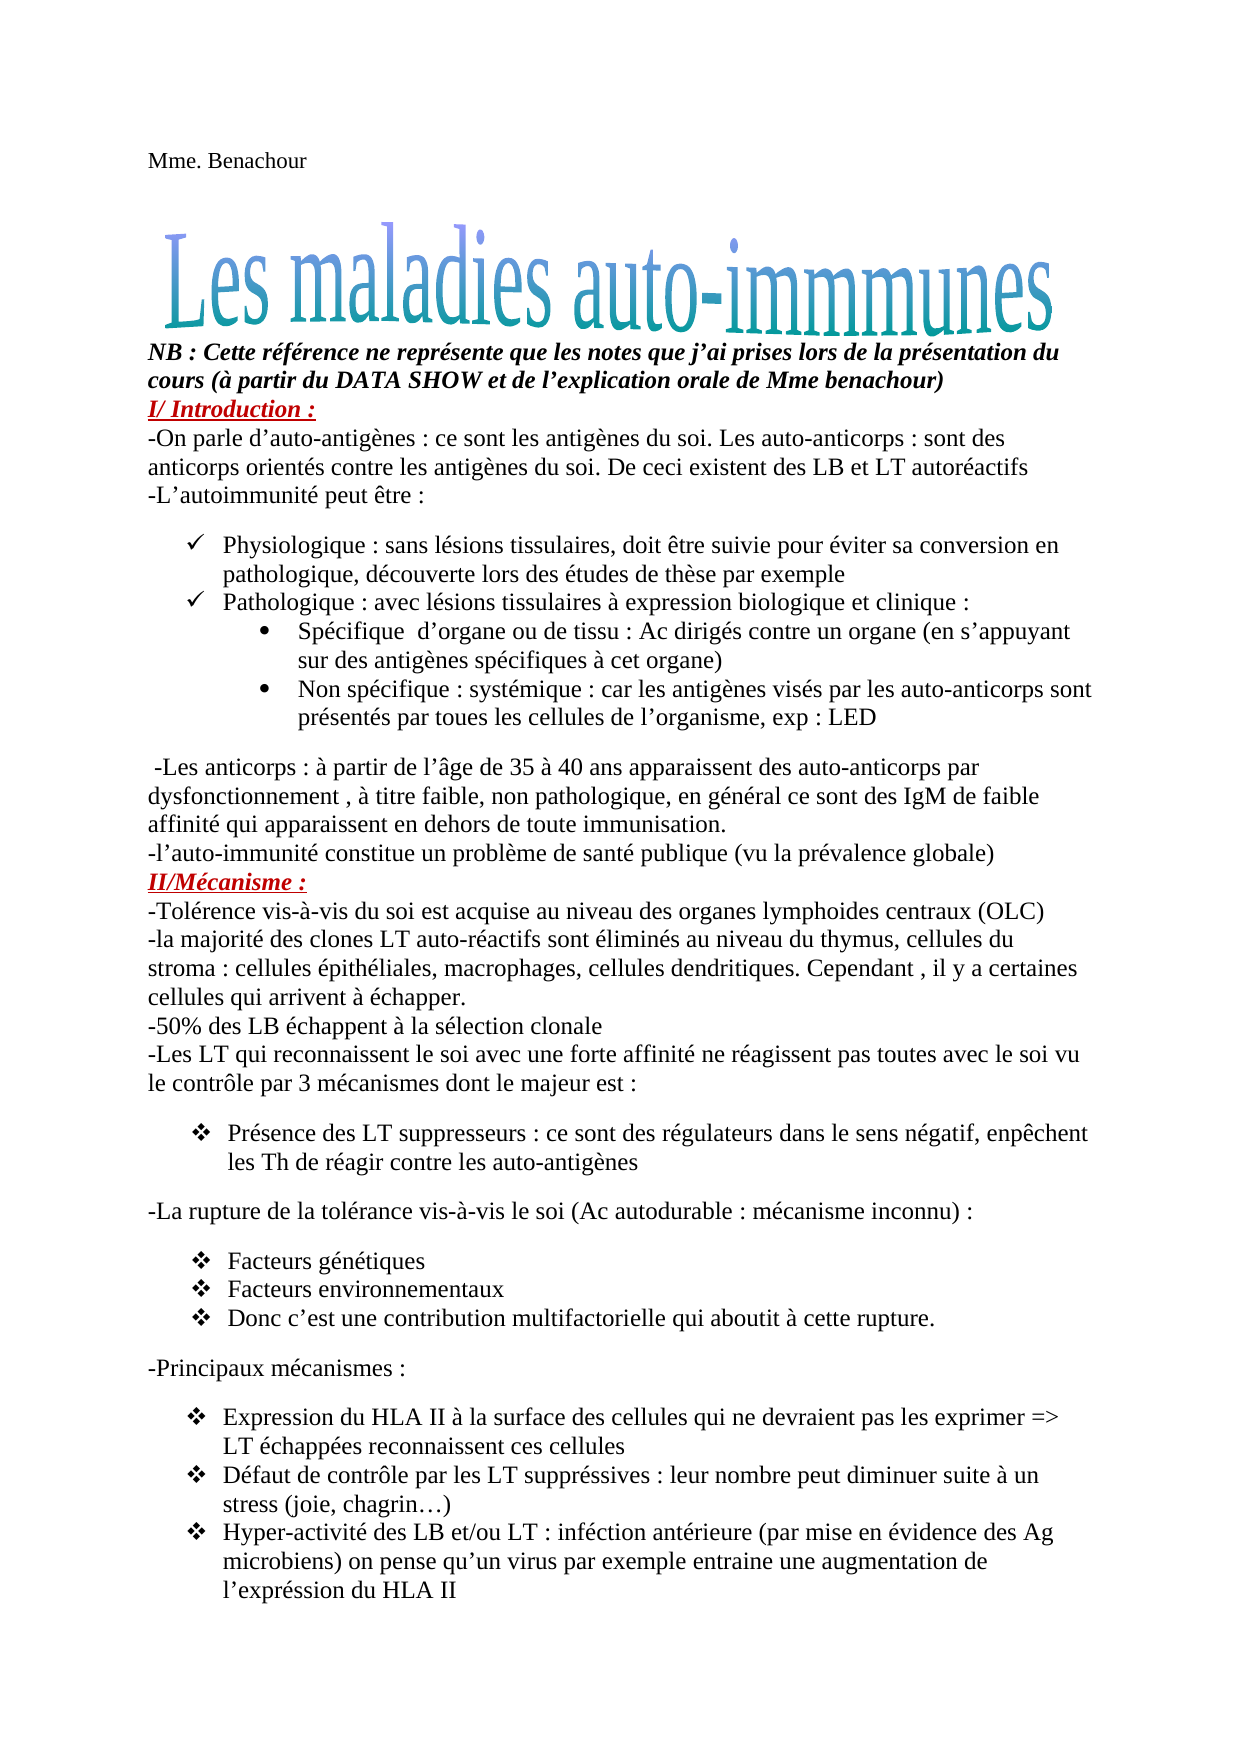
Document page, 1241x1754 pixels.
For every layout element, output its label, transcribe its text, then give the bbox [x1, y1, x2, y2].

text -On parle d’auto-antigènes : ce sont les antigènes du soi. Les auto-anticorps : sont des anticorps orientés contre les antigènes du soi. De ceci existent des LB et LT autoréactifs [148, 423, 1093, 480]
text -l’auto-immunité constitue un problème de santé publique (vu la prévalence globale) [148, 838, 1093, 867]
text I/ Introduction : [148, 394, 1093, 423]
text -Principaux mécanismes : [148, 1353, 1093, 1382]
text -Les LT qui reconnaissent le soi avec une forte affinité ne réagissent pas toutes avec le soi vu le contrôle par 3 mécanismes dont le majeur est : [148, 1039, 1093, 1097]
list Défaut de contrôle par les LT suppréssives : leur nombre peut diminuer suite à un stress (joie, chagrin…) [185, 1460, 1093, 1517]
text NB : Cette référence ne représente que les notes que j’ai prises lors de la présentation du cours (à partir du DATA SHOW et de l’explication orale de Mme benachour) [148, 202, 1093, 394]
text II/Mécanisme : [148, 867, 1093, 896]
list Donc c’est une contribution multifactorielle qui aboutit à cette rupture. [190, 1303, 1093, 1332]
list Non spécifique : systémique : car les antigènes visés par les auto-anticorps sont présentés par toues les cellules de l’organisme, exp : LED [260, 674, 1093, 731]
text -50% des LB échappent à la sélection clonale [148, 1011, 1093, 1039]
text -L’autoimmunité peut être : [148, 480, 1093, 509]
list Facteurs génétiques [190, 1246, 1093, 1274]
list Présence des LT suppresseurs : ce sont des régulateurs dans le sens négatif, enpêchent les Th de réagir contre les auto-antigènes [190, 1118, 1093, 1175]
list Expression du HLA II à la surface des cellules qui ne devraient pas les exprimer => LT échappées reconnaissent ces cellules [185, 1402, 1093, 1460]
list Hyper-activité des LB et/ou LT : inféction antérieure (par mise en évidence des Ag microbiens) on pense qu’un virus par exemple entraine une augmentation de l’expréssion du HLA II [185, 1517, 1093, 1604]
text -Tolérence vis-à-vis du soi est acquise au niveau des organes lymphoides centraux (OLC) [148, 896, 1093, 924]
list Facteurs environnementaux [190, 1274, 1093, 1303]
text -la majorité des clones LT auto-réactifs sont éliminés au niveau du thymus, cellules du stroma : cellules épithéliales, macrophages, cellules dendritiques. Cependant , il y a certaines cellules qui arrivent à échapper. [148, 924, 1093, 1011]
list Physiologique : sans lésions tissulaires, doit être suivie pour éviter sa conversion en pathologique, découverte lors des études de thèse par exemple [185, 530, 1093, 587]
text -La rupture de la tolérance vis-à-vis le soi (Ac autodurable : mécanisme inconnu) : [148, 1196, 1093, 1225]
list Pathologique : avec lésions tissulaires à expression biologique et clinique : [185, 587, 1093, 616]
text -Les anticorps : à partir de l’âge de 35 à 40 ans apparaissent des auto-anticorps par dysfonctionnement , à titre faible, non pathologique, en général ce sont des IgM de faible affinité qui apparaissent en dehors de toute immunisation. [148, 752, 1093, 838]
text Mme. Benachour [148, 148, 1093, 174]
list Spécifique d’organe ou de tissu : Ac dirigés contre un organe (en s’appuyant sur des antigènes spécifiques à cet organe) [260, 616, 1093, 674]
